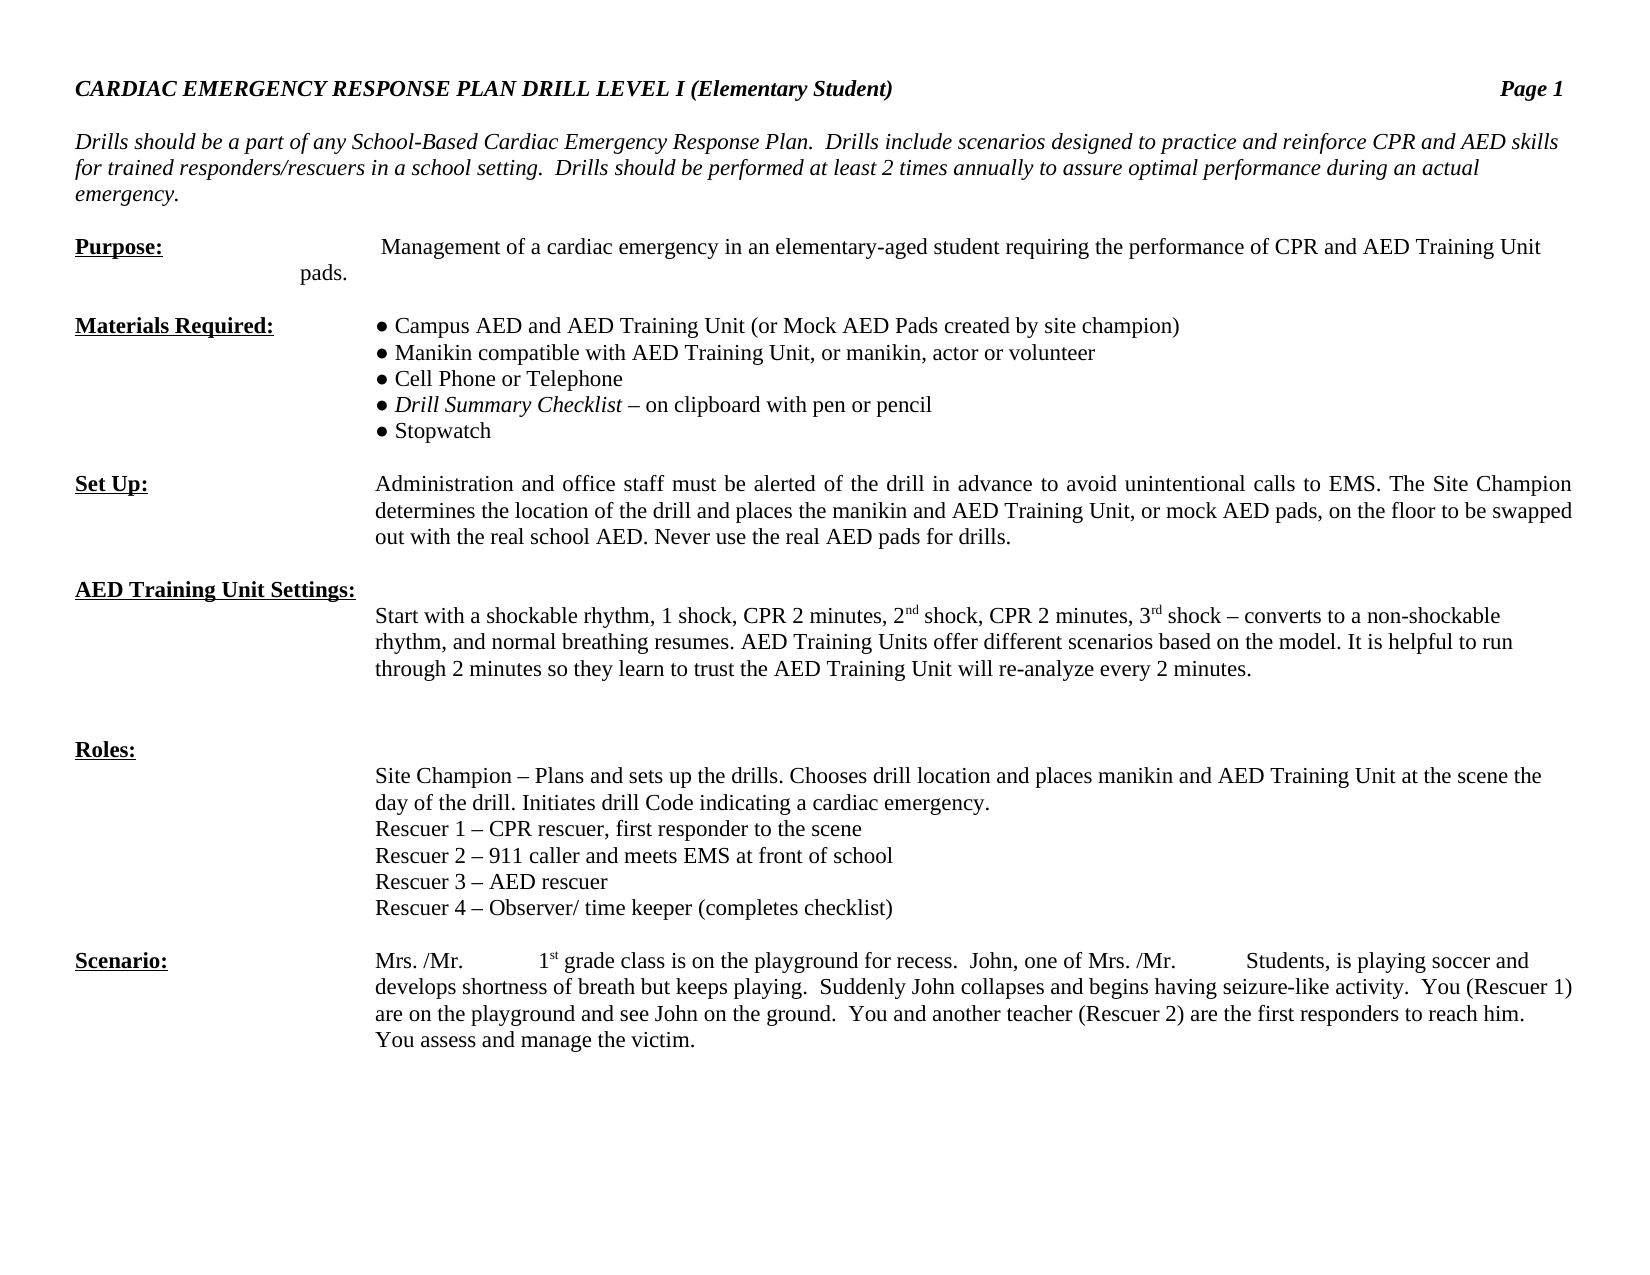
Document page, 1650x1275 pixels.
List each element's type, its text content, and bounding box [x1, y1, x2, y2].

text ● Manikin compatible with AED Training Unit, or manikin, actor or volunteer [75, 338, 1575, 365]
text Drills should be a part of any School-Based Cardiac Emergency Response Plan. Drills include scenarios designed to practice and reinforce CPR and AED skills for trained responders/rescuers in a school setting. Drills should be performed at least 2 times annually to assure optimal performance during an actual emergency. [75, 128, 1575, 207]
text Set Up: Administration and office staff must be alerted of the drill in advance to avoid unintentional calls to EMS. The Site Champion determines the location of the drill and places the manikin and AED Training Unit, or mock AED pads, on the floor to be swapped out with the real school AED. Never use the real AED pads for drills. [75, 470, 1575, 549]
text ● Stopwatch [75, 418, 1575, 444]
text Purpose: Management of a cardiac emergency in an elementary-aged student requiring the performance of CPR and AED Training Unit pads. [75, 233, 1575, 286]
text ● Drill Summary Checklist – on clipboard with pen or pencil [75, 391, 1575, 418]
text ● Cell Phone or Telephone [75, 365, 1575, 391]
text AED Training Unit Settings: [75, 576, 1575, 602]
text Rescuer 3 – AED rescuer [75, 868, 1575, 894]
text Rescuer 4 – Observer/ time keeper (completes checklist) [75, 894, 1575, 921]
text Rescuer 2 – 911 caller and meets EMS at front of school [75, 842, 1575, 868]
text Rescuer 1 – CPR rescuer, first responder to the scene [300, 815, 1575, 842]
text Start with a shockable rhythm, 1 shock, CPR 2 minutes, 2nd shock, CPR 2 minutes, 3rd shock – converts to a non-shockable rhythm, and normal breathing resumes. AED Training Units offer different scenarios based on the model. It is helpful to run through 2 minutes so they learn to trust the AED Training Unit will re-analyze every 2 minutes. [75, 602, 1575, 681]
text Materials Required: ● Campus AED and AED Training Unit (or Mock AED Pads created by site champion) [75, 312, 1575, 338]
text Roles: [75, 736, 1575, 763]
text Site Champion – Plans and sets up the drills. Chooses drill location and places manikin and AED Training Unit at the scene the day of the drill. Initiates drill Code indicating a cardiac emergency. [375, 763, 1575, 815]
text CARDIAC EMERGENCY RESPONSE PLAN DRILL LEVEL I (Elementary Student) Page 1 [75, 75, 1575, 101]
text Scenario: Mrs. /Mr. 1st grade class is on the playground for recess. John, one of Mrs. /Mr. Students, is playing soccer and develops shortness of breath but keeps playing. Suddenly John collapses and begins having seizure-like activity. You (Rescuer 1) are on the playground and see John on the ground. You and another teacher (Rescuer 2) are the first responders to reach him. You assess and manage the victim. [75, 947, 1575, 1052]
